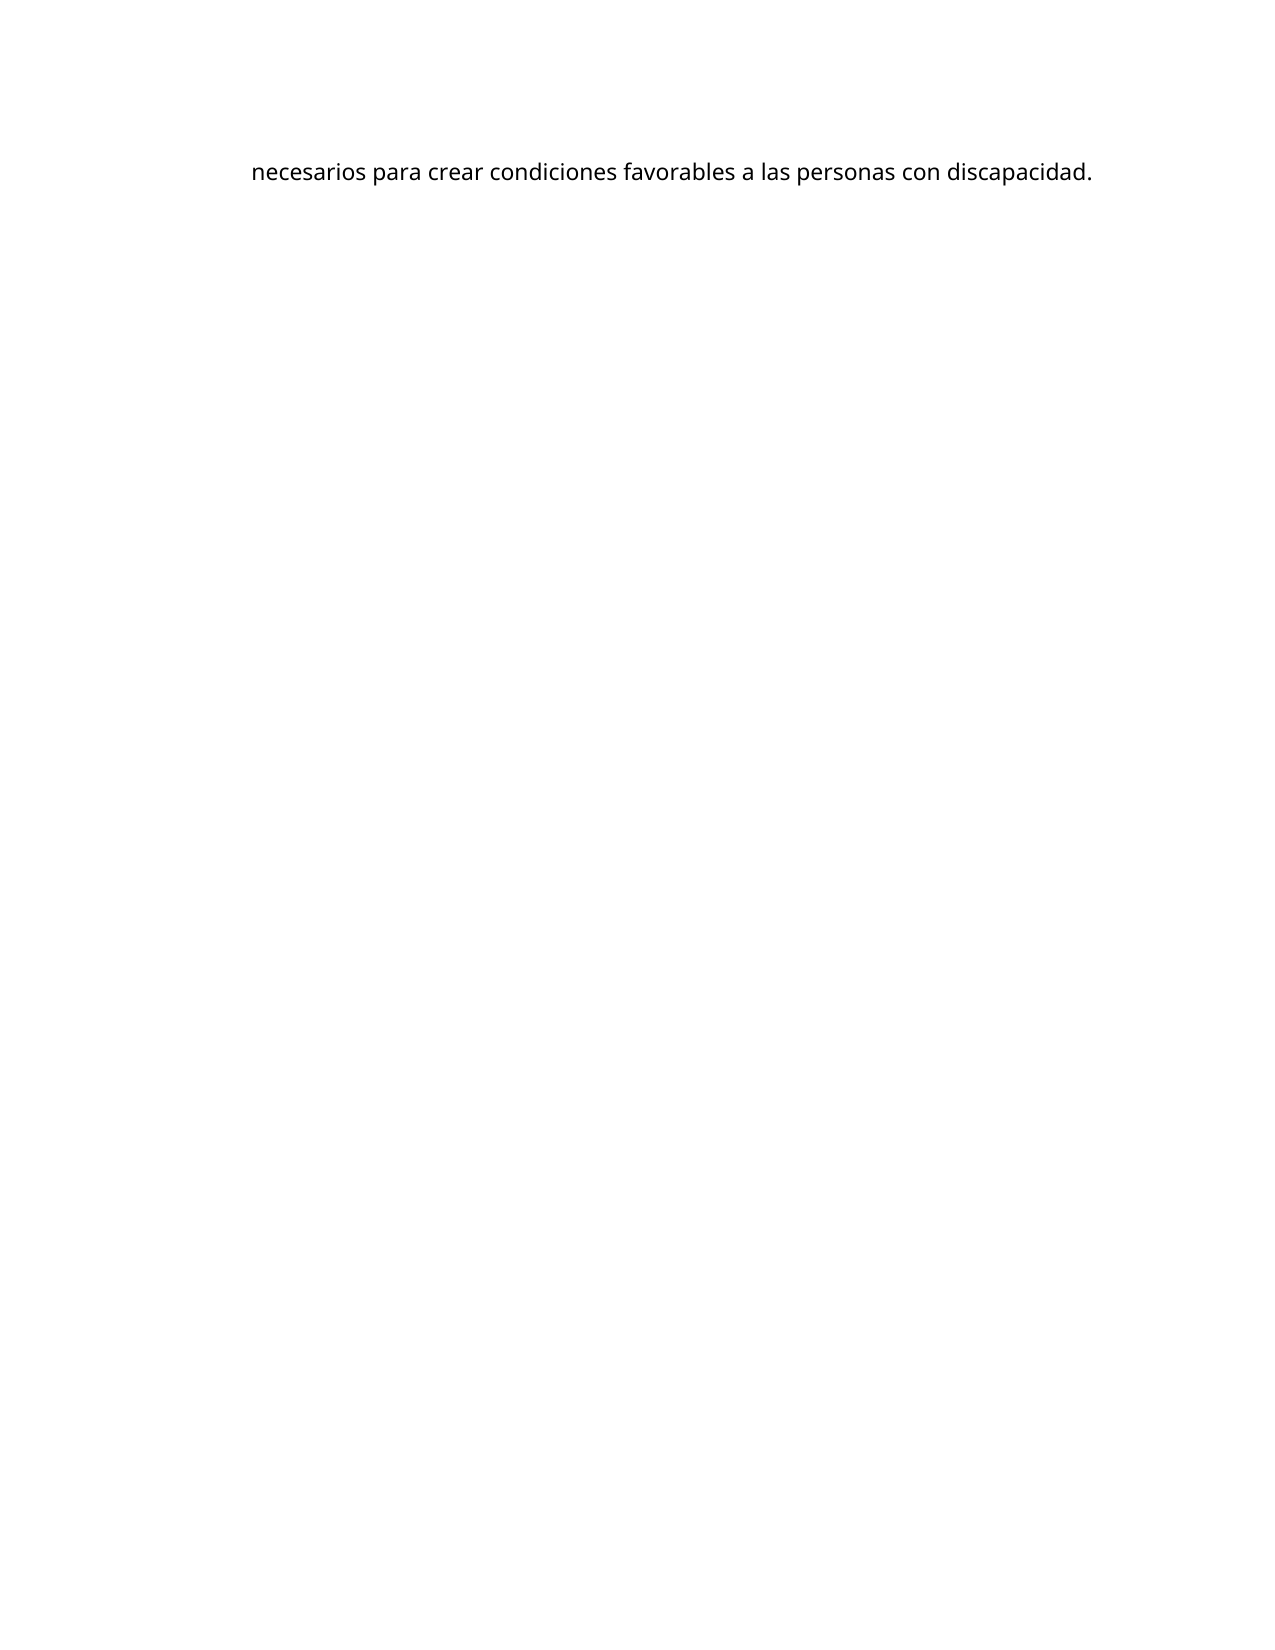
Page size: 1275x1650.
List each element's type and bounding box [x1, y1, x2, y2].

list [251, 156, 1186, 187]
